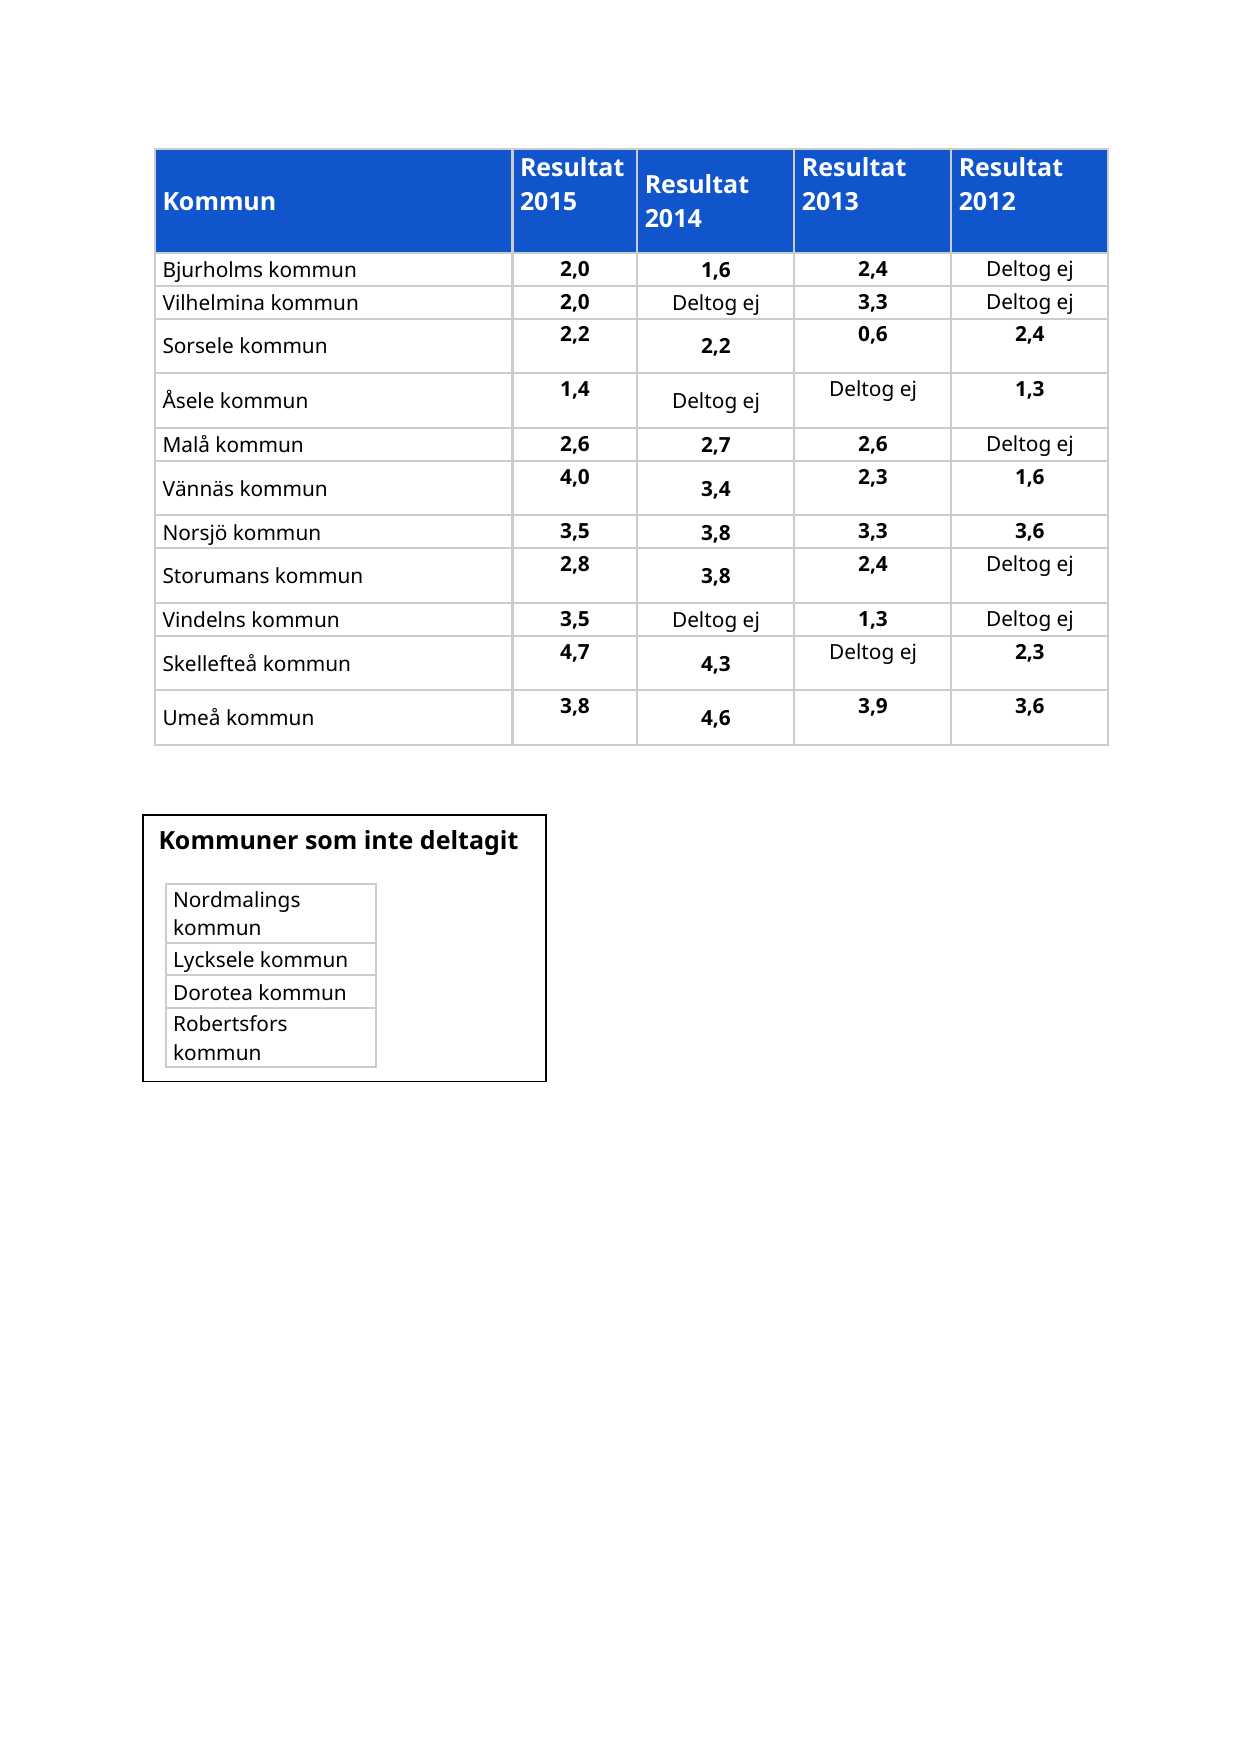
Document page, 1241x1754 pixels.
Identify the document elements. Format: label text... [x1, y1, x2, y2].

table_cell 3,3 [795, 516, 950, 547]
table_header Resultat 2014 [638, 150, 793, 252]
table_cell Malå kommun [156, 429, 511, 460]
table_cell 1,6 [952, 462, 1107, 514]
table_cell 1,6 [638, 254, 793, 285]
table_cell 2,4 [795, 549, 950, 602]
table_cell 2,0 [514, 254, 636, 285]
table_cell 3,5 [514, 604, 636, 635]
table_cell Deltog ej [952, 549, 1107, 602]
table_cell 4,7 [514, 637, 636, 689]
table_cell 1,3 [795, 604, 950, 635]
table_cell Storumans kommun [156, 549, 511, 602]
table_cell 2,0 [514, 287, 636, 317]
table_cell 3,8 [638, 549, 793, 602]
table_cell 2,7 [638, 429, 793, 460]
table_cell 3,6 [952, 691, 1107, 744]
table_cell 1,3 [952, 374, 1107, 427]
table_cell Deltog ej [638, 374, 793, 427]
table_cell Vindelns kommun [156, 604, 511, 635]
table_cell 2,6 [795, 429, 950, 460]
table_cell 2,8 [514, 549, 636, 602]
table_header Resultat 2012 [952, 150, 1107, 252]
table_cell 2,4 [952, 320, 1107, 372]
table_cell 4,3 [638, 637, 793, 689]
table_cell 3,8 [638, 516, 793, 547]
table_cell 4,0 [514, 462, 636, 514]
table_cell 2,2 [514, 320, 636, 372]
table_cell Skellefteå kommun [156, 637, 511, 689]
table_cell 4,6 [638, 691, 793, 744]
table_cell Norsjö kommun [156, 516, 511, 547]
table_cell Umeå kommun [156, 691, 511, 744]
table_cell Deltog ej [795, 637, 950, 689]
table_header Resultat 2013 [795, 150, 950, 252]
table_cell Åsele kommun [156, 374, 511, 427]
table_cell Deltog ej [638, 604, 793, 635]
table_cell 3,9 [795, 691, 950, 744]
table_cell Deltog ej [952, 254, 1107, 285]
table_cell 2,3 [795, 462, 950, 514]
table_cell Deltog ej [795, 374, 950, 427]
table_cell 3,8 [514, 691, 636, 744]
table_cell 2,6 [514, 429, 636, 460]
table_header Resultat 2015 [514, 150, 636, 252]
table_header Kommun [156, 150, 511, 252]
table_cell 3,6 [952, 516, 1107, 547]
table_cell 0,6 [795, 320, 950, 372]
table_cell 2,4 [795, 254, 950, 285]
table_cell Deltog ej [952, 429, 1107, 460]
table_cell Sorsele kommun [156, 320, 511, 372]
table_cell 2,3 [952, 637, 1107, 689]
table_cell 3,3 [795, 287, 950, 317]
table_cell Bjurholms kommun [156, 254, 511, 285]
table_cell 2,2 [638, 320, 793, 372]
table_cell Deltog ej [638, 287, 793, 317]
table_cell 3,5 [514, 516, 636, 547]
table_cell Deltog ej [952, 604, 1107, 635]
table_cell Vilhelmina kommun [156, 287, 511, 317]
table_cell Deltog ej [952, 287, 1107, 317]
table_cell 1,4 [514, 374, 636, 427]
table_cell 3,4 [638, 462, 793, 514]
table_cell Vännäs kommun [156, 462, 511, 514]
